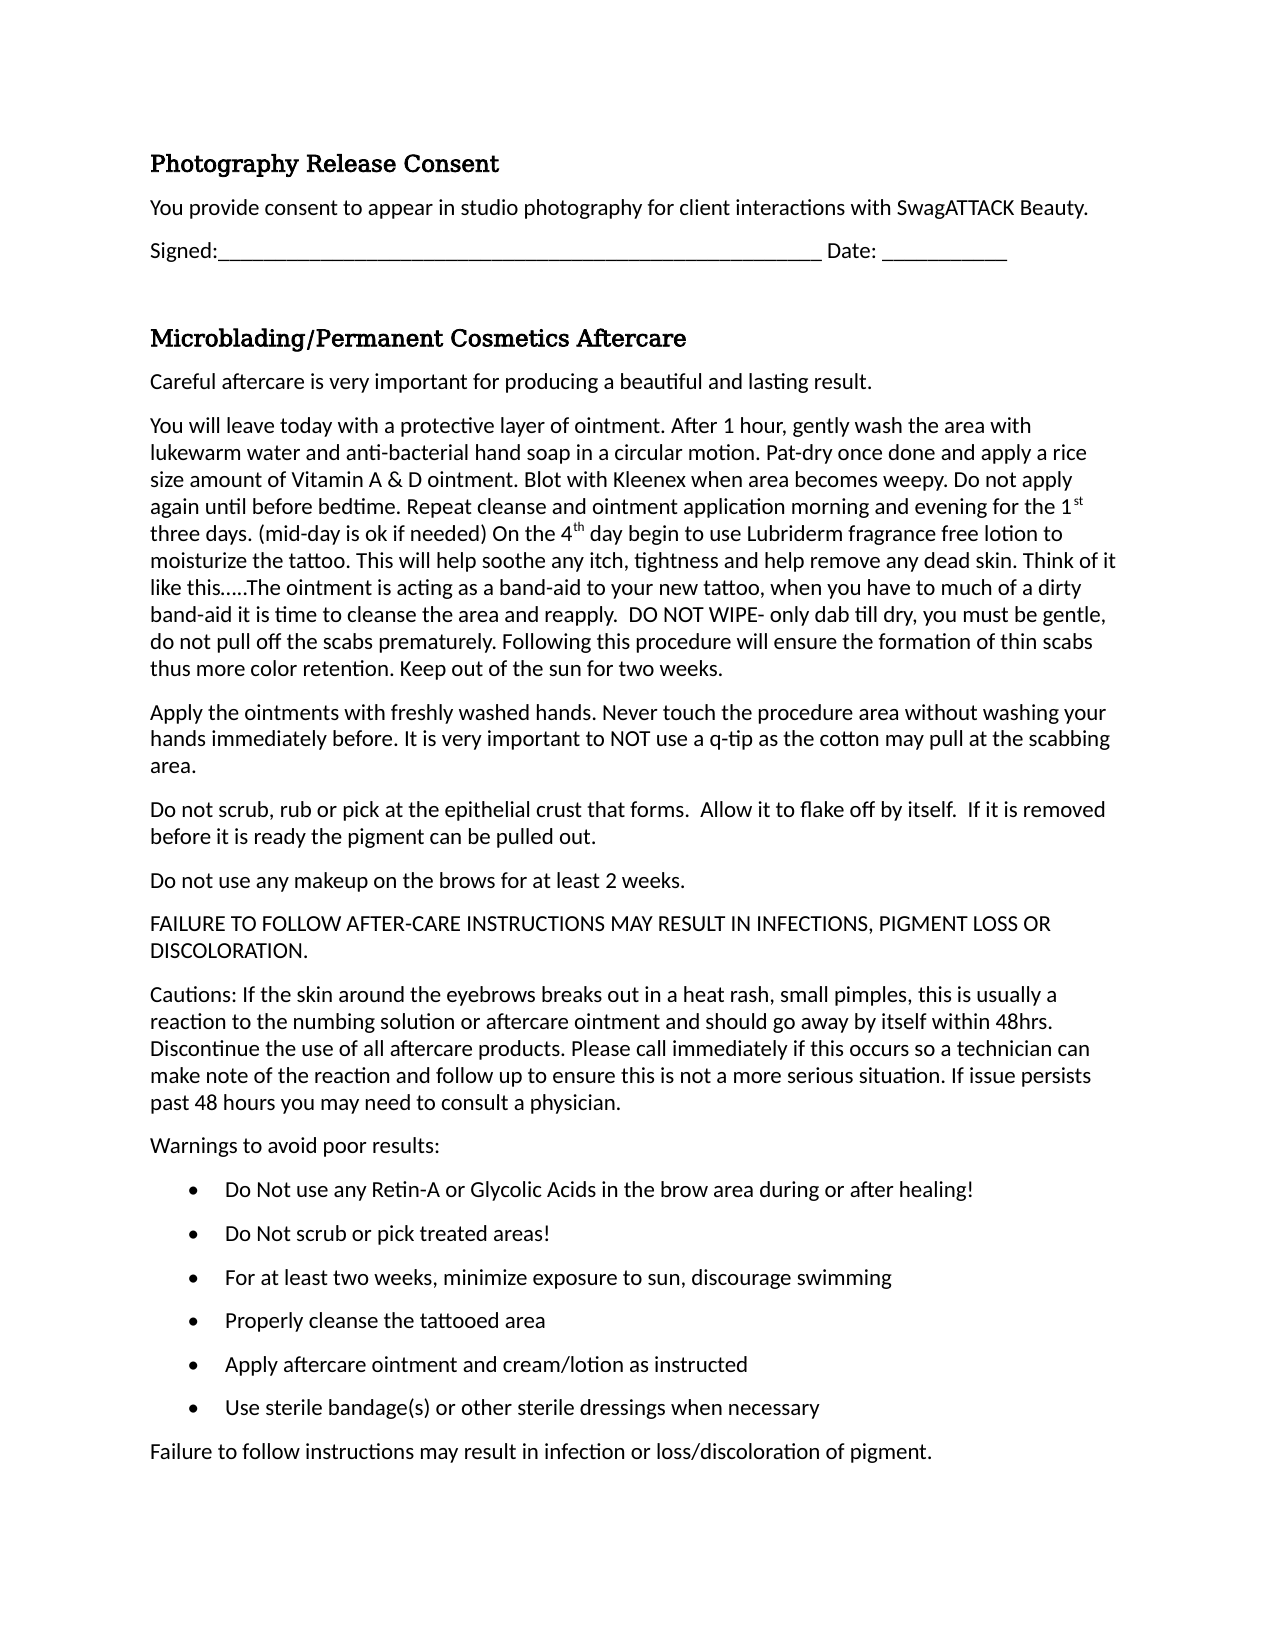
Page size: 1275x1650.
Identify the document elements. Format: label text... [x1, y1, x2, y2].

text FAILURE TO FOLLOW AFTER-CARE INSTRUCTIONS MAY RESULT IN INFECTIONS, PIGMENT LOSS OR DISCOLORATION. [150, 910, 1125, 964]
text Careful aftercare is very important for producing a beautiful and lasting result. [150, 368, 1125, 395]
text You provide consent to appear in studio photography for client interactions with SwagATTACK Beauty. [150, 194, 1125, 221]
list For at least two weeks, minimize exposure to sun, discourage swimming [187, 1263, 1125, 1290]
text Failure to follow instructions may result in infection or loss/discoloration of pigment. [150, 1438, 1125, 1465]
text Do not scrub, rub or pick at the epithelial crust that forms. Allow it to flake off by itself. If it is removed before it is ready the pigment can be pulled out. [150, 796, 1125, 850]
text Microblading/Permanent Cosmetics Aftercare [150, 324, 1125, 352]
text Photography Release Consent [150, 150, 1125, 177]
text Do not use any makeup on the brows for at least 2 weeks. [150, 867, 1125, 893]
list Properly cleanse the tattooed area [187, 1307, 1125, 1334]
list Do Not scrub or pick treated areas! [187, 1220, 1125, 1247]
text Apply the ointments with freshly washed hands. Never touch the procedure area without washing your hands immediately before. It is very important to NOT use a q-tip as the cotton may pull at the scabbing area. [150, 698, 1125, 779]
text Cautions: If the skin around the eyebrows breaks out in a heat rash, small pimples, this is usually a reaction to the numbing solution or aftercare ointment and should go away by itself within 48hrs. Discontinue the use of all aftercare products. Please call immediately if this occurs so a technician can make note of the reaction and follow up to ensure this is not a more serious situation. If issue persists past 48 hours you may need to consult a physician. [150, 981, 1125, 1116]
text Signed:_____________________________________________________ Date: ___________ [150, 237, 1125, 264]
list Do Not use any Retin-A or Glycolic Acids in the brow area during or after healing! [187, 1176, 1125, 1203]
text Warnings to avoid poor results: [150, 1132, 1125, 1159]
text You will leave today with a protective layer of ointment. After 1 hour, gently wash the area with lukewarm water and anti-bacterial hand soap in a circular motion. Pat-dry once done and apply a rice size amount of Vitamin A & D ointment. Blot with Kleenex when area becomes weepy. Do not apply again until before bedtime. Repeat cleanse and ointment application morning and evening for the 1st three days. (mid-day is ok if needed) On the 4th day begin to use Lubriderm fragrance free lotion to moisturize the tattoo. This will help soothe any itch, tightness and help remove any dead skin. Think of it like this…..The ointment is acting as a band-aid to your new tattoo, when you have to much of a dirty band-aid it is time to cleanse the area and reapply. DO NOT WIPE- only dab till dry, you must be gentle, do not pull off the scabs prematurely. Following this procedure will ensure the formation of thin scabs thus more color retention. Keep out of the sun for two weeks. [150, 412, 1125, 682]
list Use sterile bandage(s) or other sterile dressings when necessary [187, 1394, 1125, 1421]
list Apply aftercare ointment and cream/lotion as instructed [187, 1351, 1125, 1378]
